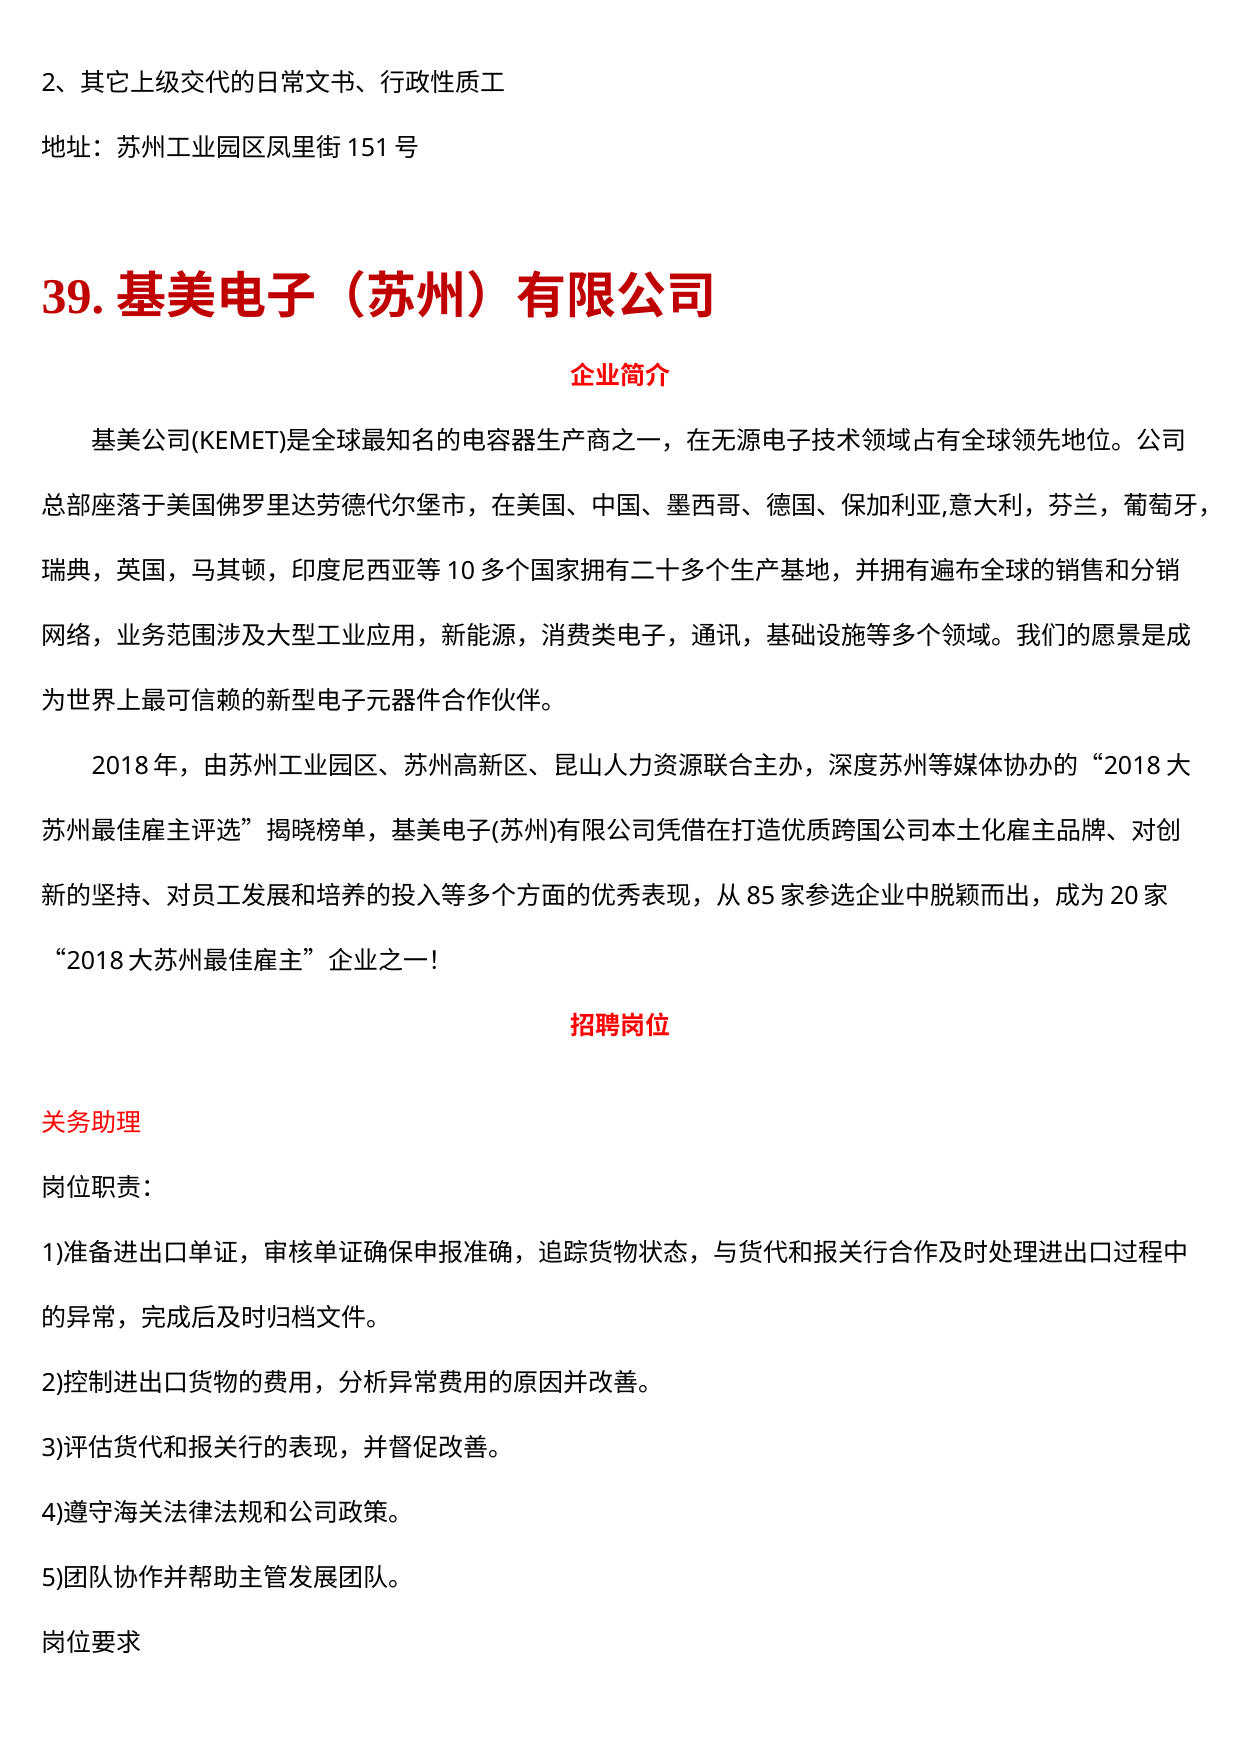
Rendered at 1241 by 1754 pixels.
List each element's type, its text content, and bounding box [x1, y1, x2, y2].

text 2、其它上级交代的日常文书、行政性质工 [41, 48, 1199, 113]
text 2)控制进出口货物的费用，分析异常费用的原因并改善。 [41, 1348, 1199, 1413]
text 39. 基美电子（苏州）有限公司 [41, 243, 1199, 341]
text 1)准备进出口单证，审核单证确保申报准确，追踪货物状态，与货代和报关行合作及时处理进出口过程中的异常，完成后及时归档文件。 [41, 1218, 1199, 1348]
text 岗位职责： [41, 1153, 1199, 1218]
text 关务助理 [41, 1088, 1199, 1153]
text 招聘岗位 [41, 991, 1199, 1056]
text 3)评估货代和报关行的表现，并督促改善。 [41, 1413, 1199, 1478]
text 基美公司(KEMET)是全球最知名的电容器生产商之一，在无源电子技术领域占有全球领先地位。公司总部座落于美国佛罗里达劳德代尔堡市，在美国、中国、墨西哥、德国、保加利亚,意大利，芬兰，葡萄牙，瑞典，英国，马其顿，印度尼西亚等10多个国家拥有二十多个生产基地，并拥有遍布全球的销售和分销网络，业务范围涉及大型工业应用，新能源，消费类电子，通讯，基础设施等多个领域。我们的愿景是成为世界上最可信赖的新型电子元器件合作伙伴。 [41, 406, 1199, 731]
text 企业简介 [41, 341, 1199, 406]
text 2018年，由苏州工业园区、苏州高新区、昆山人力资源联合主办，深度苏州等媒体协办的“2018大苏州最佳雇主评选”揭晓榜单，基美电子(苏州)有限公司凭借在打造优质跨国公司本土化雇主品牌、对创新的坚持、对员工发展和培养的投入等多个方面的优秀表现，从85家参选企业中脱颖而出，成为20家“2018大苏州最佳雇主”企业之一！ [41, 731, 1199, 991]
text 5)团队协作并帮助主管发展团队。 [41, 1543, 1199, 1608]
text 地址：苏州工业园区凤里街151号 [41, 113, 1199, 178]
text 岗位要求 [41, 1608, 1199, 1673]
text 4)遵守海关法律法规和公司政策。 [41, 1478, 1199, 1543]
